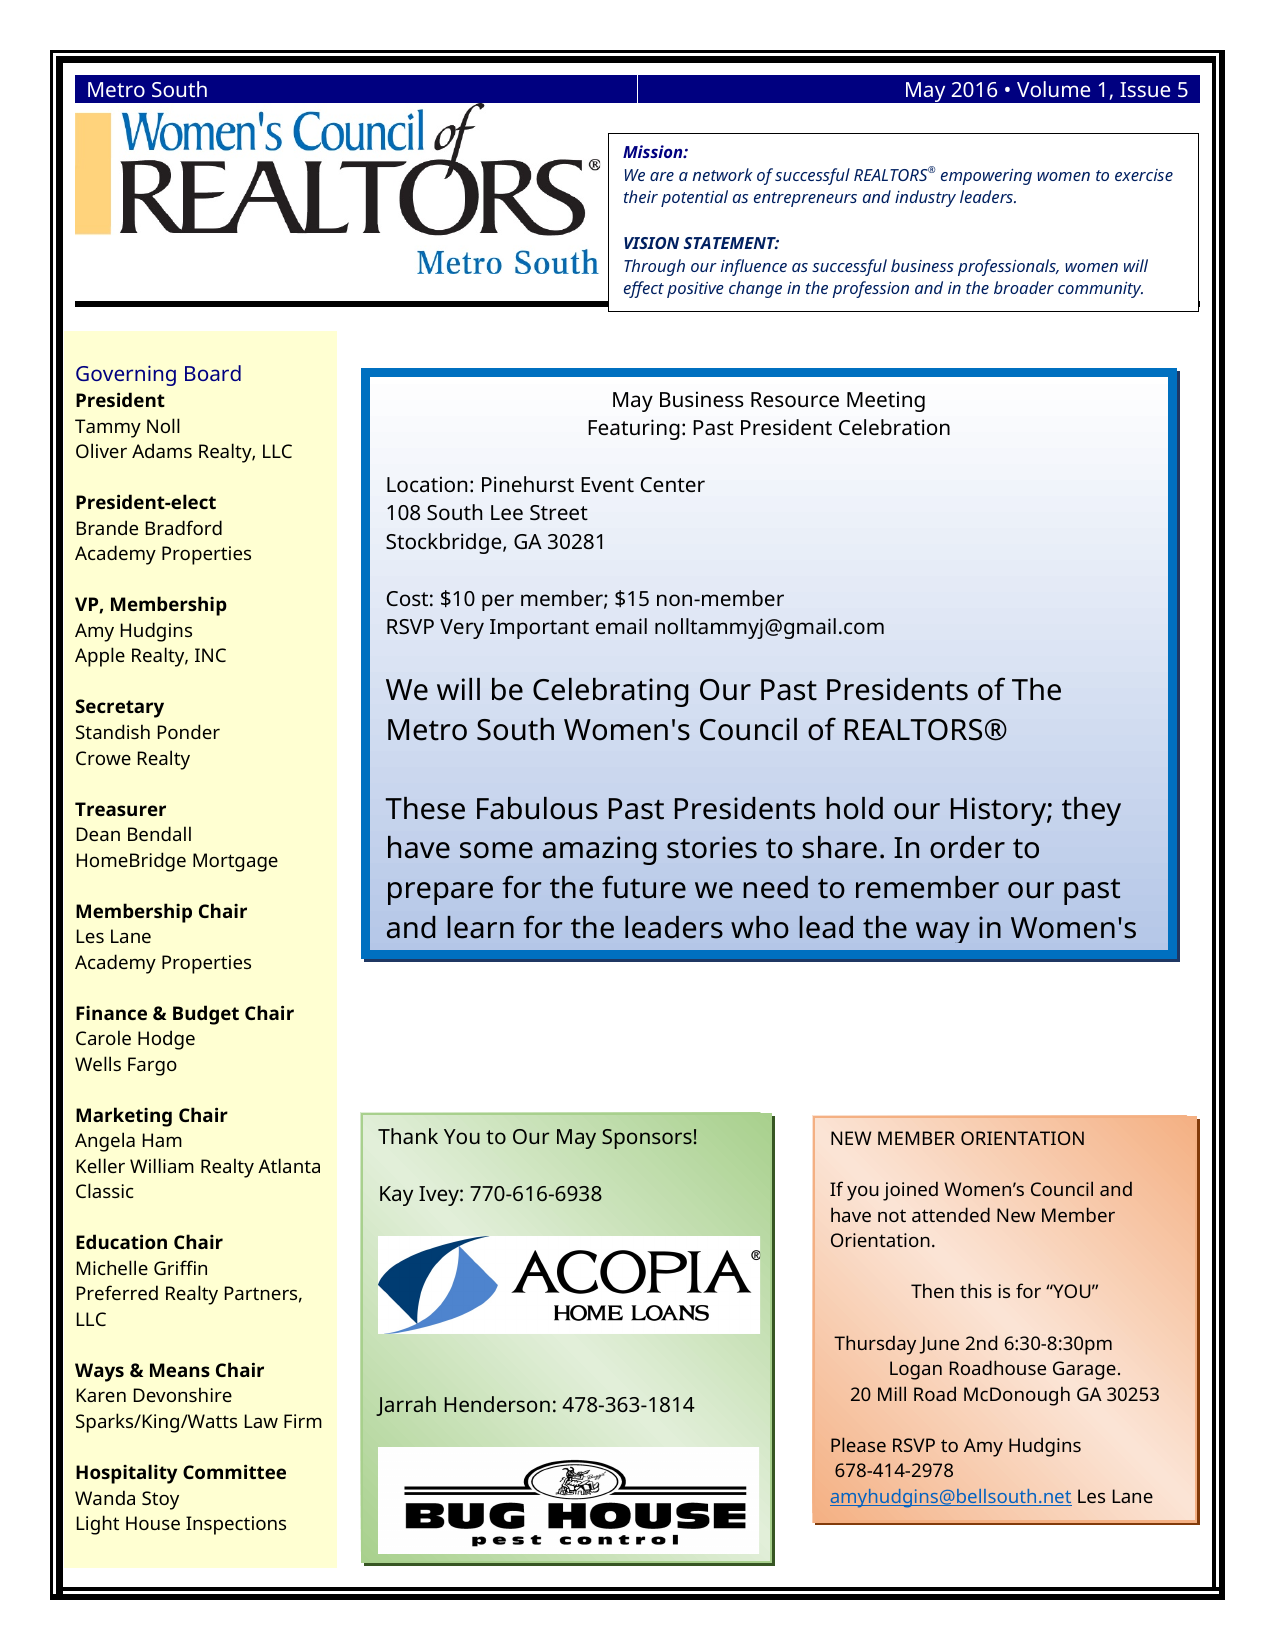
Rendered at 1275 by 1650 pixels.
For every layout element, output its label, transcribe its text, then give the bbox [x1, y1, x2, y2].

picture [378, 1447, 760, 1554]
table_header Metro South [75, 75, 637, 103]
table_header May 2016 • Volume 1, Issue 5 [638, 75, 1200, 103]
table_header [338, 331, 1211, 1568]
picture [75, 103, 600, 274]
picture [378, 1236, 761, 1334]
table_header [64, 331, 337, 1568]
